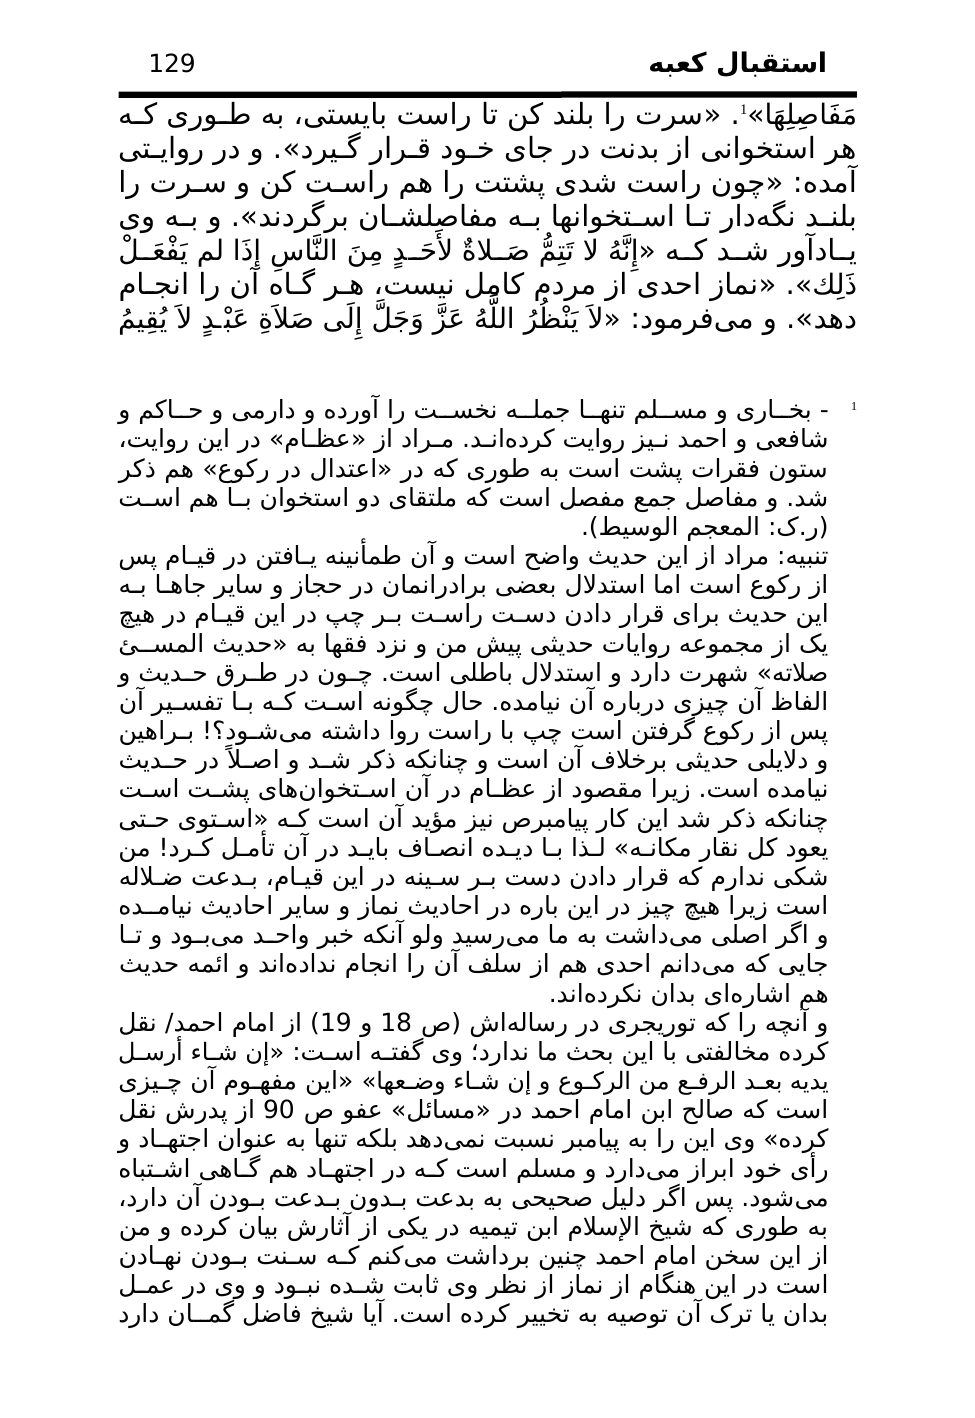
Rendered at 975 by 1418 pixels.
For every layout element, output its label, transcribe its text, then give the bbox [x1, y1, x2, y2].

text حضرت قیامش را تقریباً به اندازۀ رکوعش طول می‌داد، چنانکه ذکرش رفت. به قدری می‌ایستاد که تصور می‌شد نمازش را فراموش کرده. و امر به طمأنینه در آن می‌فرمود و به آن کسی که نمازش را درست نمی‌گزارد توصیه کرد: «ثُمَّ ارْفَعْ رَأْسَكَ حَتَّى تَعْتَدِلَ قَائِمًا (فيأخذ كل عظمٍ مأخذه) وفِي روایةٍ: «فَإِذَا رَفَعْتَ فَأَقِمْ صُلْبَكَ حَتَّى تَرْجِعَ الْعِظَامُ إِلَى مَفَاصِلِهَا». «سرت را بلند کن تا راست بایستی، به طوری که هر استخوانی از بدنت در جای خود قرار گیرد». و در روایتی آمده: «چون راست شدی پشتت را هم راست کن و سرت را بلند نگه‌دار تا استخوانها به مفاصلشان برگردند». و به وی یادآور شد که «إِنَّهُ لا تَتِمُّ صَلاةٌ لأَحَدٍ مِنَ النَّاسِ إذَا لم يَفْعَلْ ذَلِك». «نماز احدی از مردم کامل نیست، هر گاه آن را انجام دهد». و می‌فرمود: «لاَ يَنْظُرُ اللَّهُ عَزَّ وَجَلَّ إِلَى صَلاَةِ عَبْدٍ لاَ يُقِيمُ فِيهَا صُلْبَهُ بَيْنَ رُكُوعِهَا وَسُجُودِهَا». «خدای بلندمرتبه به نماز بنده‌ای که پشتش را میان رکوع و سجود راست نکند، نمی‌نگرد». [118, 98, 857, 335]
